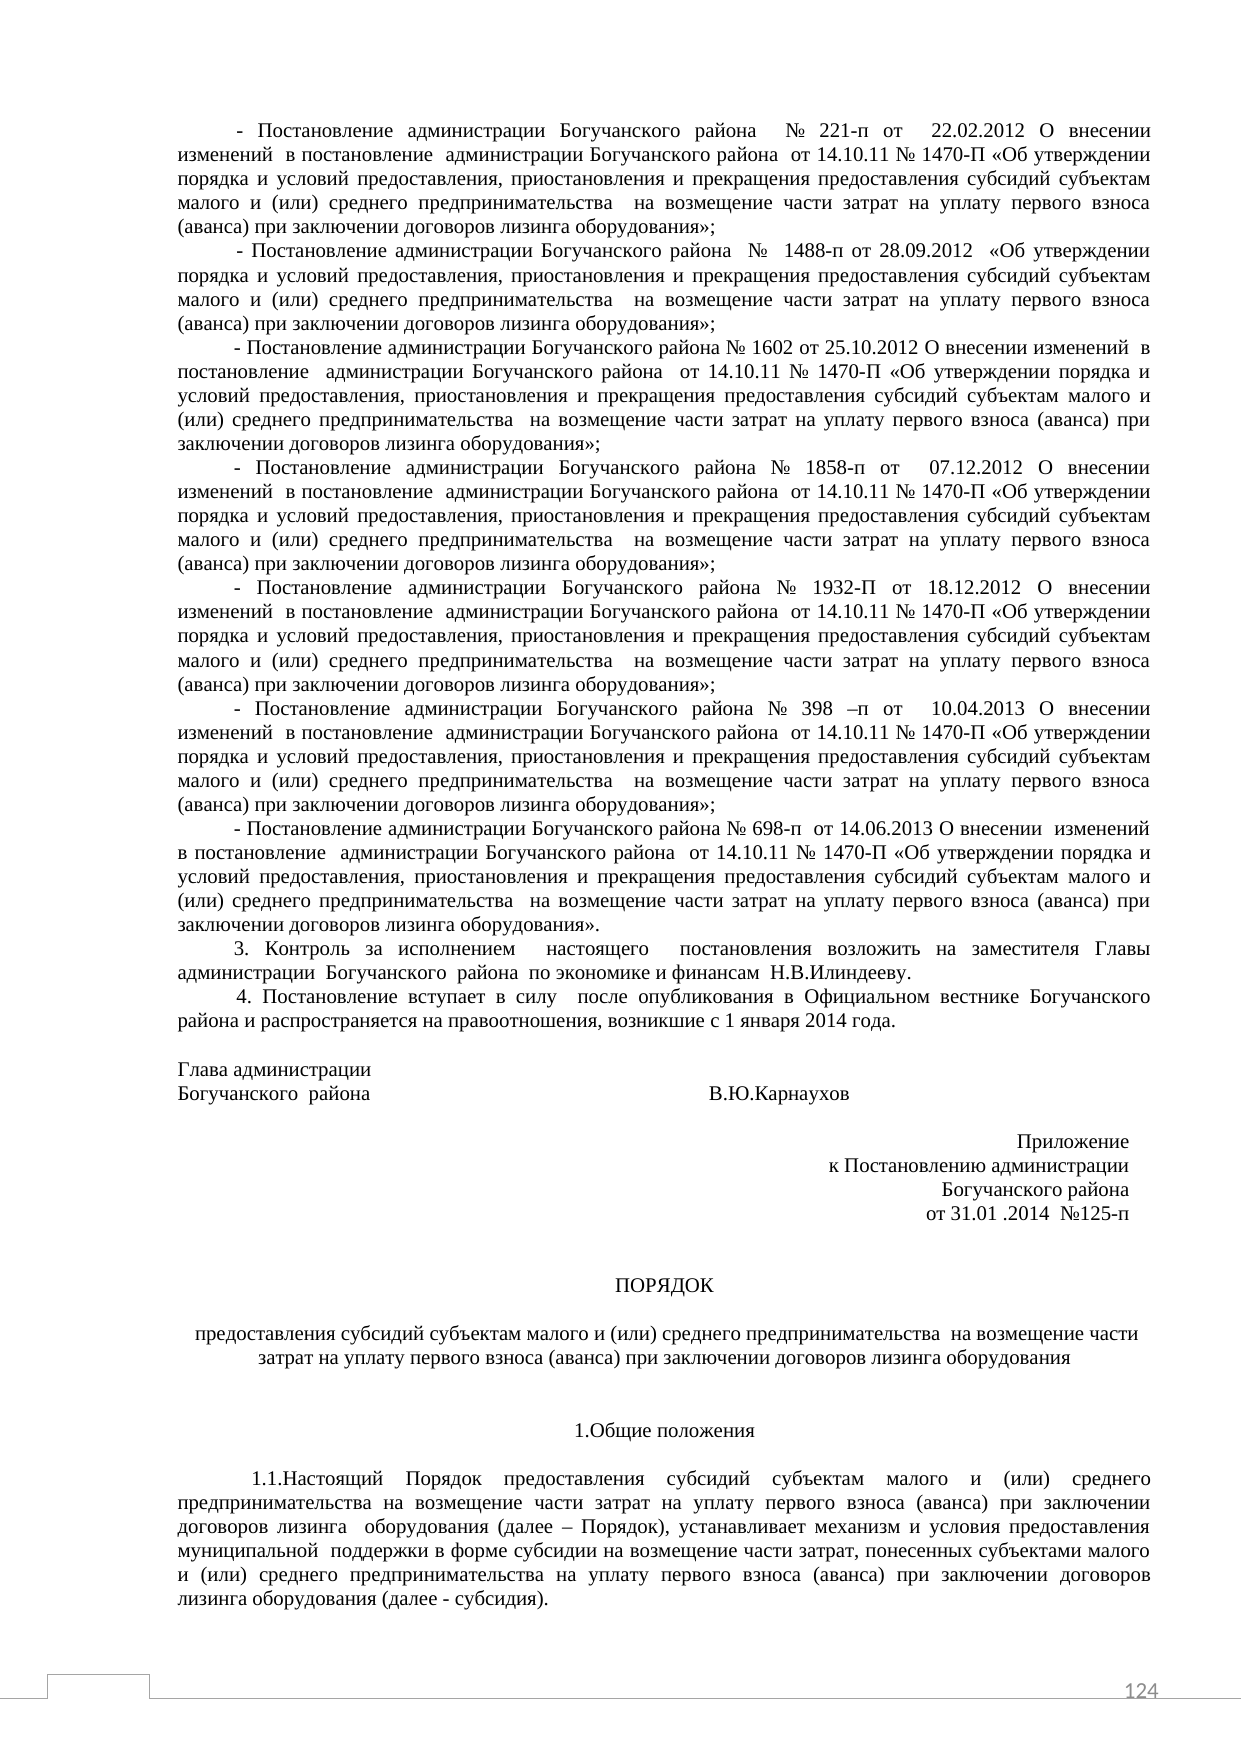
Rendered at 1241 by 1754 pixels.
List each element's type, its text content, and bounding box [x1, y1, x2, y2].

text Глава администрации [177, 1057, 1152, 1081]
title - Постановление администрации Богучанского района № 1488-п от 28.09.2012 «Об утверждении порядка и условий предоставления, приостановления и прекращения предоставления субсидий субъектам малого и (или) среднего предпринимательства на возмещение части затрат на уплату первого взноса (аванса) при заключении договоров лизинга оборудования»; [177, 238, 1152, 335]
title - Постановление администрации Богучанского района № 1932-П от 18.12.2012 О внесении изменений в постановление администрации Богучанского района от 14.10.11 № 1470-П «Об утверждении порядка и условий предоставления, приостановления и прекращения предоставления субсидий субъектам малого и (или) среднего предпринимательства на возмещение части затрат на уплату первого взноса (аванса) при заключении договоров лизинга оборудования»; [177, 575, 1152, 696]
title 1.Общие положения [177, 1417, 1152, 1442]
title ПОРЯДОК [177, 1273, 1152, 1297]
text 3. Контроль за исполнением настоящего постановления возложить на заместителя Главы администрации Богучанского района по экономике и финансам Н.В.Илиндееву. [177, 936, 1152, 984]
title предоставления субсидий субъектам малого и (или) среднего предпринимательства на возмещение части затрат на уплату первого взноса (аванса) при заключении договоров лизинга оборудования [177, 1321, 1152, 1369]
title - Постановление администрации Богучанского района № 698-п от 14.06.2013 О внесении изменений в постановление администрации Богучанского района от 14.10.11 № 1470-П «Об утверждении порядка и условий предоставления, приостановления и прекращения предоставления субсидий субъектам малого и (или) среднего предпринимательства на возмещение части затрат на уплату первого взноса (аванса) при заключении договоров лизинга оборудования». [177, 816, 1152, 936]
text 4. Постановление вступает в силу после опубликования в Официальном вестнике Богучанского района и распространяется на правоотношения, возникшие с 1 января 2014 года. [177, 984, 1152, 1032]
title - Постановление администрации Богучанского района № 398 –п от 10.04.2013 О внесении изменений в постановление администрации Богучанского района от 14.10.11 № 1470-П «Об утверждении порядка и условий предоставления, приостановления и прекращения предоставления субсидий субъектам малого и (или) среднего предпринимательства на возмещение части затрат на уплату первого взноса (аванса) при заключении договоров лизинга оборудования»; [177, 696, 1152, 816]
title - Постановление администрации Богучанского района № 1602 от 25.10.2012 О внесении изменений в постановление администрации Богучанского района от 14.10.11 № 1470-П «Об утверждении порядка и условий предоставления, приостановления и прекращения предоставления субсидий субъектам малого и (или) среднего предпринимательства на возмещение части затрат на уплату первого взноса (аванса) при заключении договоров лизинга оборудования»; [177, 335, 1152, 455]
title - Постановление администрации Богучанского района № 1858-п от 07.12.2012 О внесении изменений в постановление администрации Богучанского района от 14.10.11 № 1470-П «Об утверждении порядка и условий предоставления, приостановления и прекращения предоставления субсидий субъектам малого и (или) среднего предпринимательства на возмещение части затрат на уплату первого взноса (аванса) при заключении договоров лизинга оборудования»; [177, 455, 1152, 575]
title - Постановление администрации Богучанского района № 221-п от 22.02.2012 О внесении изменений в постановление администрации Богучанского района от 14.10.11 № 1470-П «Об утверждении порядка и условий предоставления, приостановления и прекращения предоставления субсидий субъектам малого и (или) среднего предпринимательства на возмещение части затрат на уплату первого взноса (аванса) при заключении договоров лизинга оборудования»; [177, 118, 1152, 238]
text 1.1.Настоящий Порядок предоставления субсидий субъектам малого и (или) среднего предпринимательства на возмещение части затрат на уплату первого взноса (аванса) при заключении договоров лизинга оборудования (далее – Порядок), устанавливает механизм и условия предоставления муниципальной поддержки в форме субсидии на возмещение части затрат, понесенных субъектами малого и (или) среднего предпринимательства на уплату первого взноса (аванса) при заключении договоров лизинга оборудования (далее - субсидия). [177, 1466, 1152, 1610]
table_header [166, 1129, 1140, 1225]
text Богучанского района В.Ю.Карнаухов [177, 1081, 1152, 1105]
